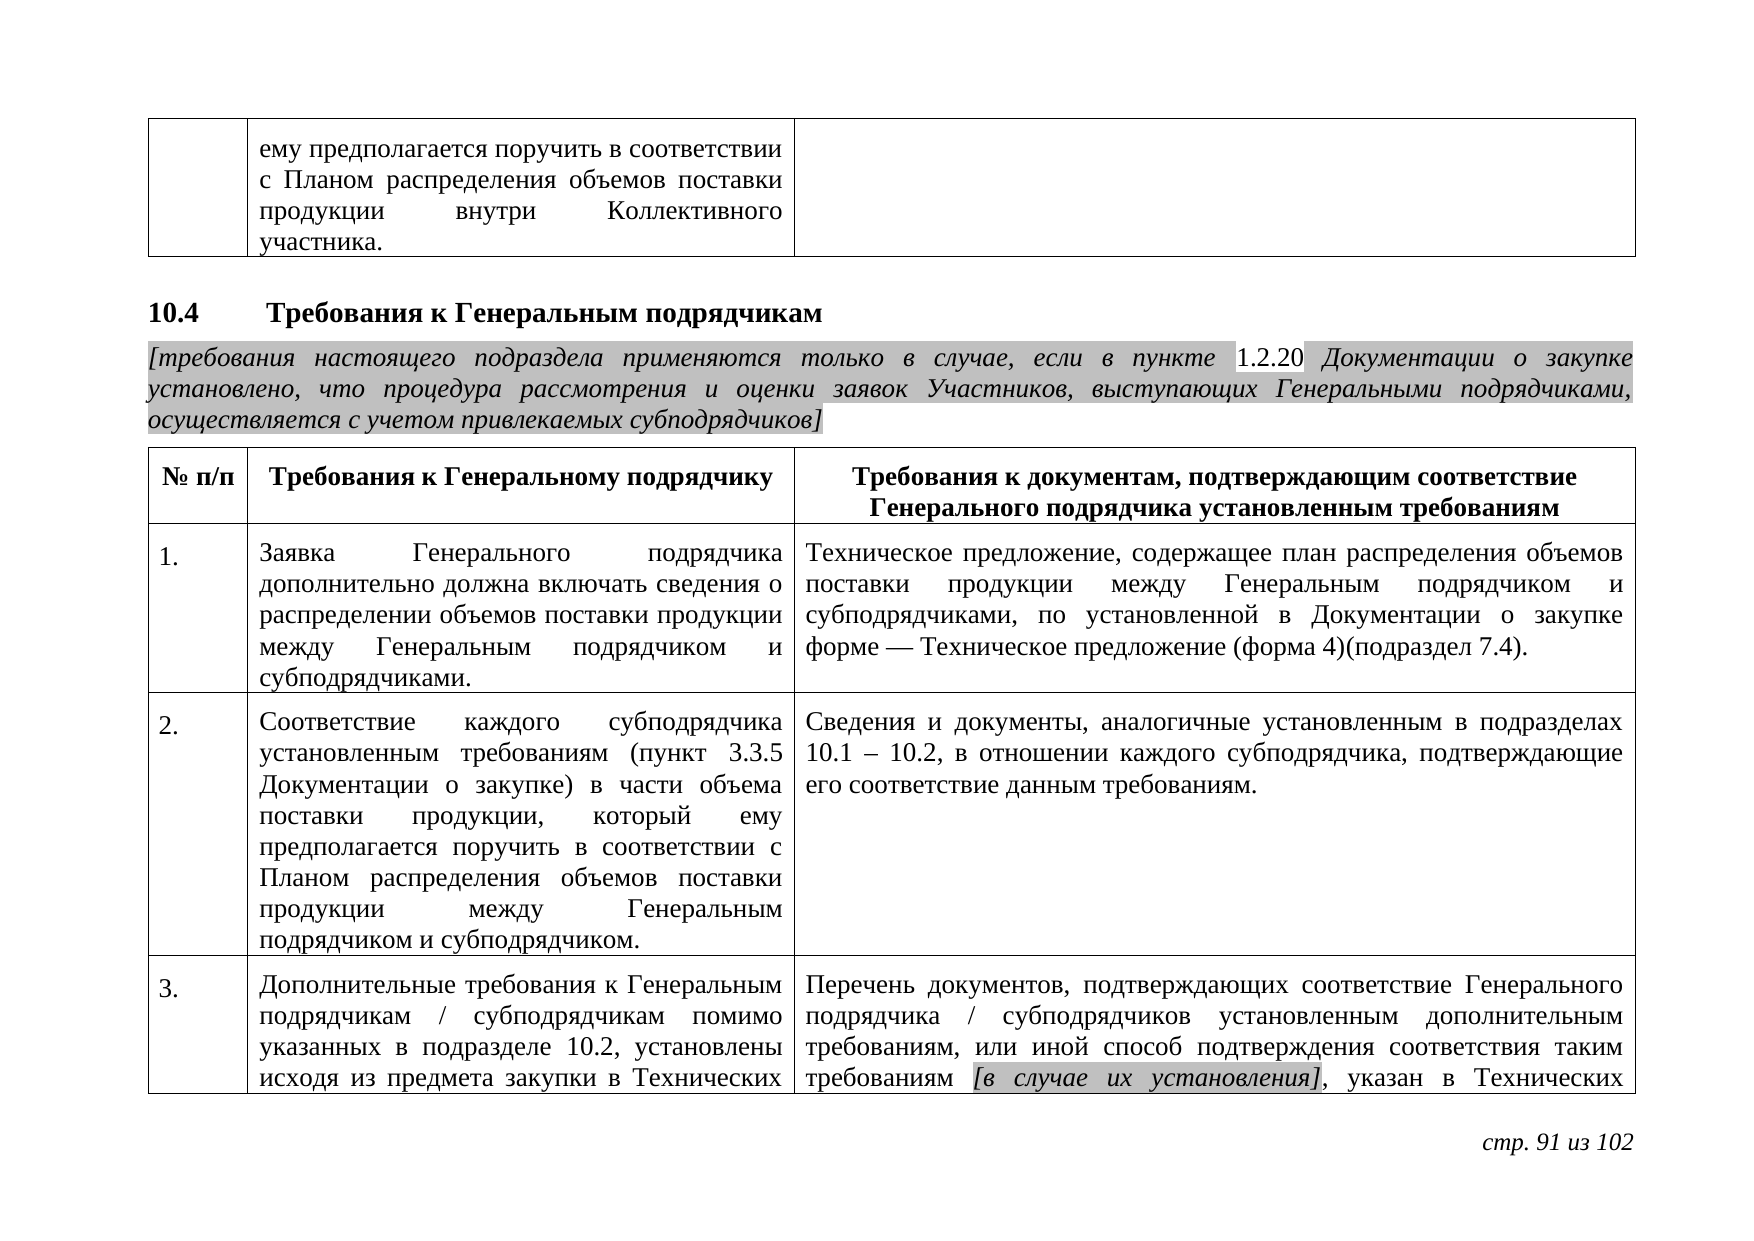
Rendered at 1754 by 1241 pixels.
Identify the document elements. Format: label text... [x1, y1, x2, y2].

table_cell Соответствие каждого субподрядчика установленным требованиям (пункт 3.3.5 Документации о закупке) в части объема поставки продукции, который ему предполагается поручить в соответствии с Планом распределения объемов поставки продукции между Генеральным подрядчиком и субподрядчиком. [248, 693, 794, 954]
table_cell [149, 119, 247, 256]
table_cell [795, 119, 1635, 256]
table_cell Техническое предложение, содержащее план распределения объемов поставки продукции между Генеральным подрядчиком и субподрядчиками, по установленной в Документации о закупке форме — Техническое предложение (форма 4)(подраздел 7.4). [795, 524, 1635, 692]
table_cell Заявка Генерального подрядчика дополнительно должна включать сведения о распределении объемов поставки продукции между Генеральным подрядчиком и субподрядчиками. [248, 524, 794, 692]
table_cell [149, 693, 247, 954]
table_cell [795, 956, 1635, 1093]
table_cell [248, 956, 794, 1093]
table_header Требования к Генеральному подрядчику [248, 448, 794, 523]
table_cell Сведения и документы, аналогичные установленным в подразделах 10.1 – 10.2, в отношении каждого субподрядчика, подтверждающие его соответствие данным требованиям. [795, 693, 1635, 954]
table_cell [149, 956, 247, 1093]
table_header Требования к документам, подтверждающим соответствие Генерального подрядчика установленным требованиям [795, 448, 1635, 523]
text [требования настоящего подраздела применяются только в случае, если в пункте 1.2.20 Документации о закупке установлено, что процедура рассмотрения и оценки заявок Участников, выступающих Генеральными подрядчиками, осуществляется с учетом привлекаемых субподрядчиков] [823, 341, 1636, 434]
table_cell [149, 524, 247, 692]
subtitle Требования к Генеральным подрядчикам [148, 295, 1636, 328]
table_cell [248, 119, 794, 256]
table_header № п/п [149, 448, 247, 523]
